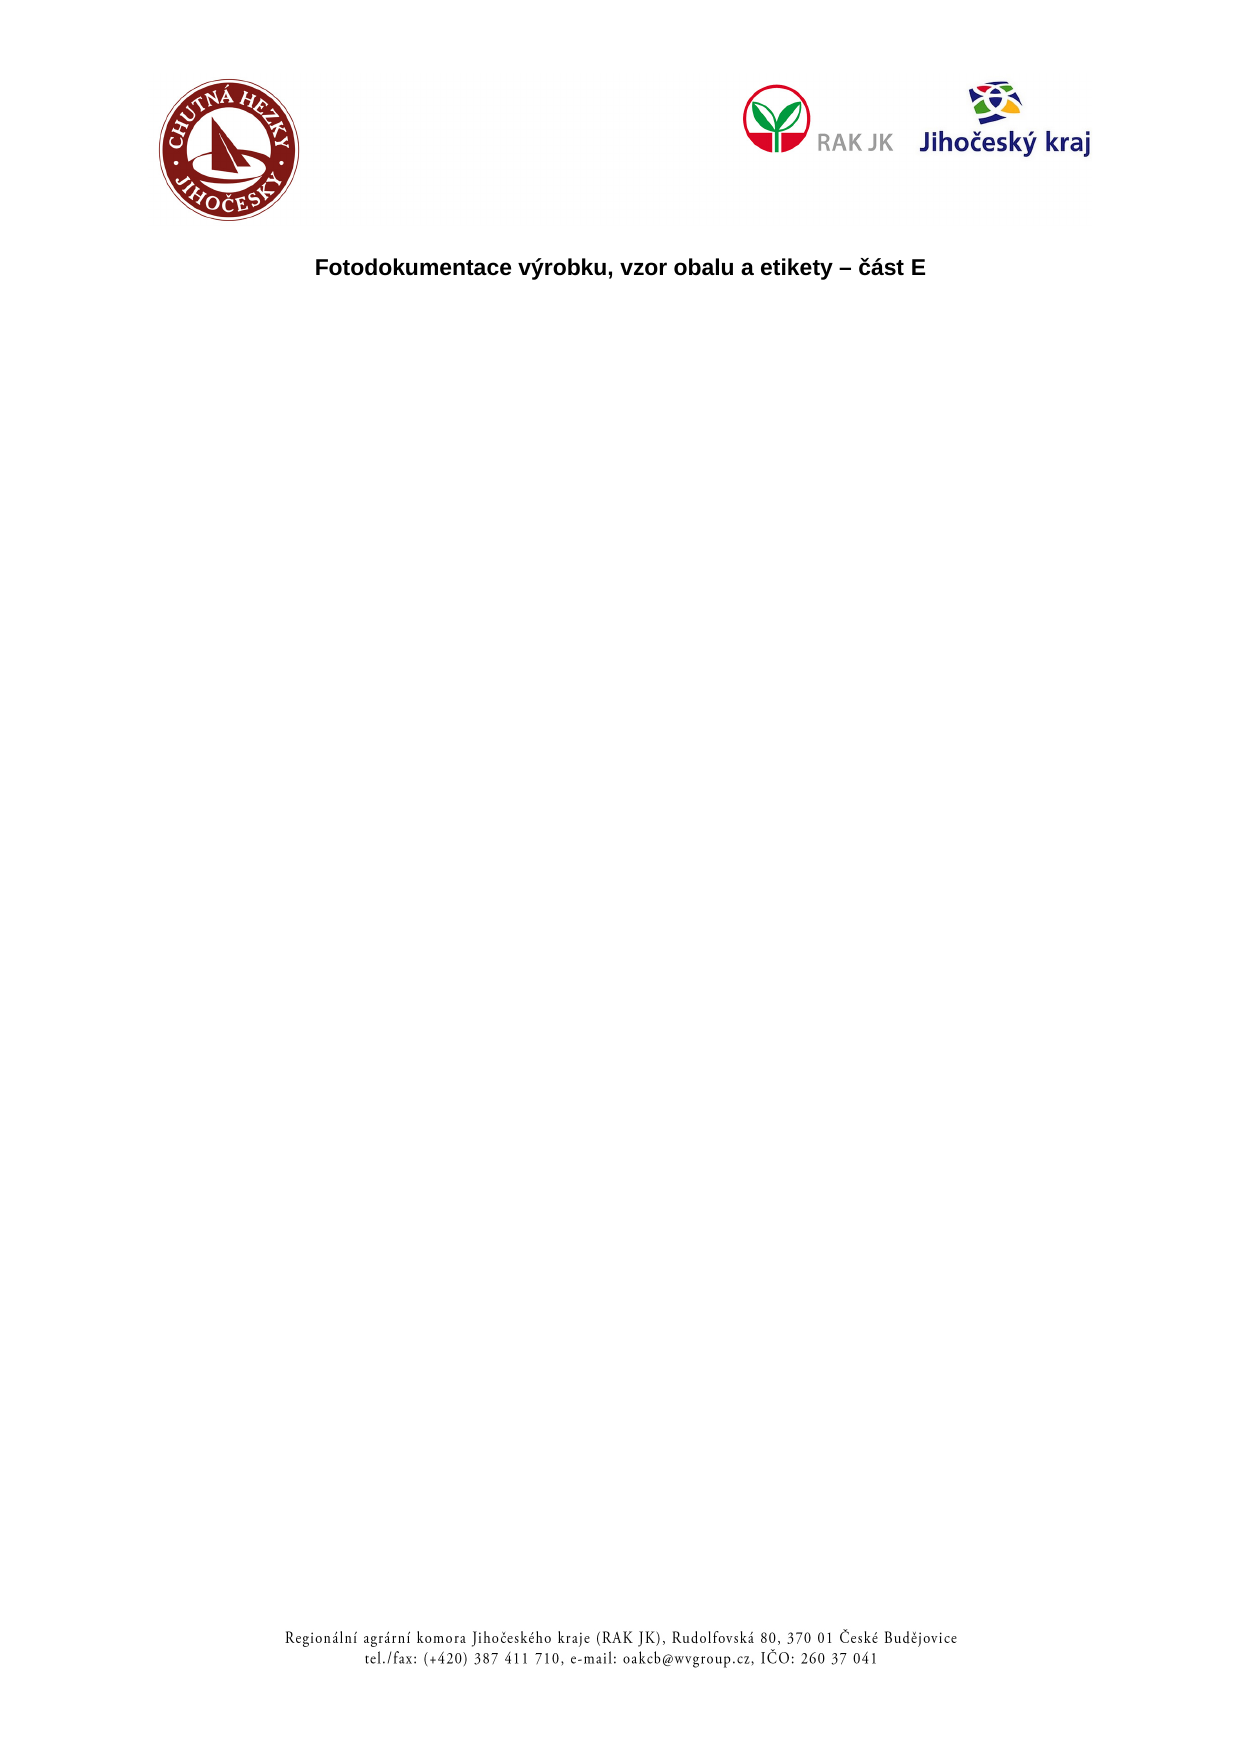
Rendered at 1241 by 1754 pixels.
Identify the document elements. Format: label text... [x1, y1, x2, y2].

picture [266, 1621, 975, 1681]
picture [147, 73, 1093, 226]
text Fotodokumentace výrobku, vzor obalu a etikety – část E [148, 254, 1093, 280]
